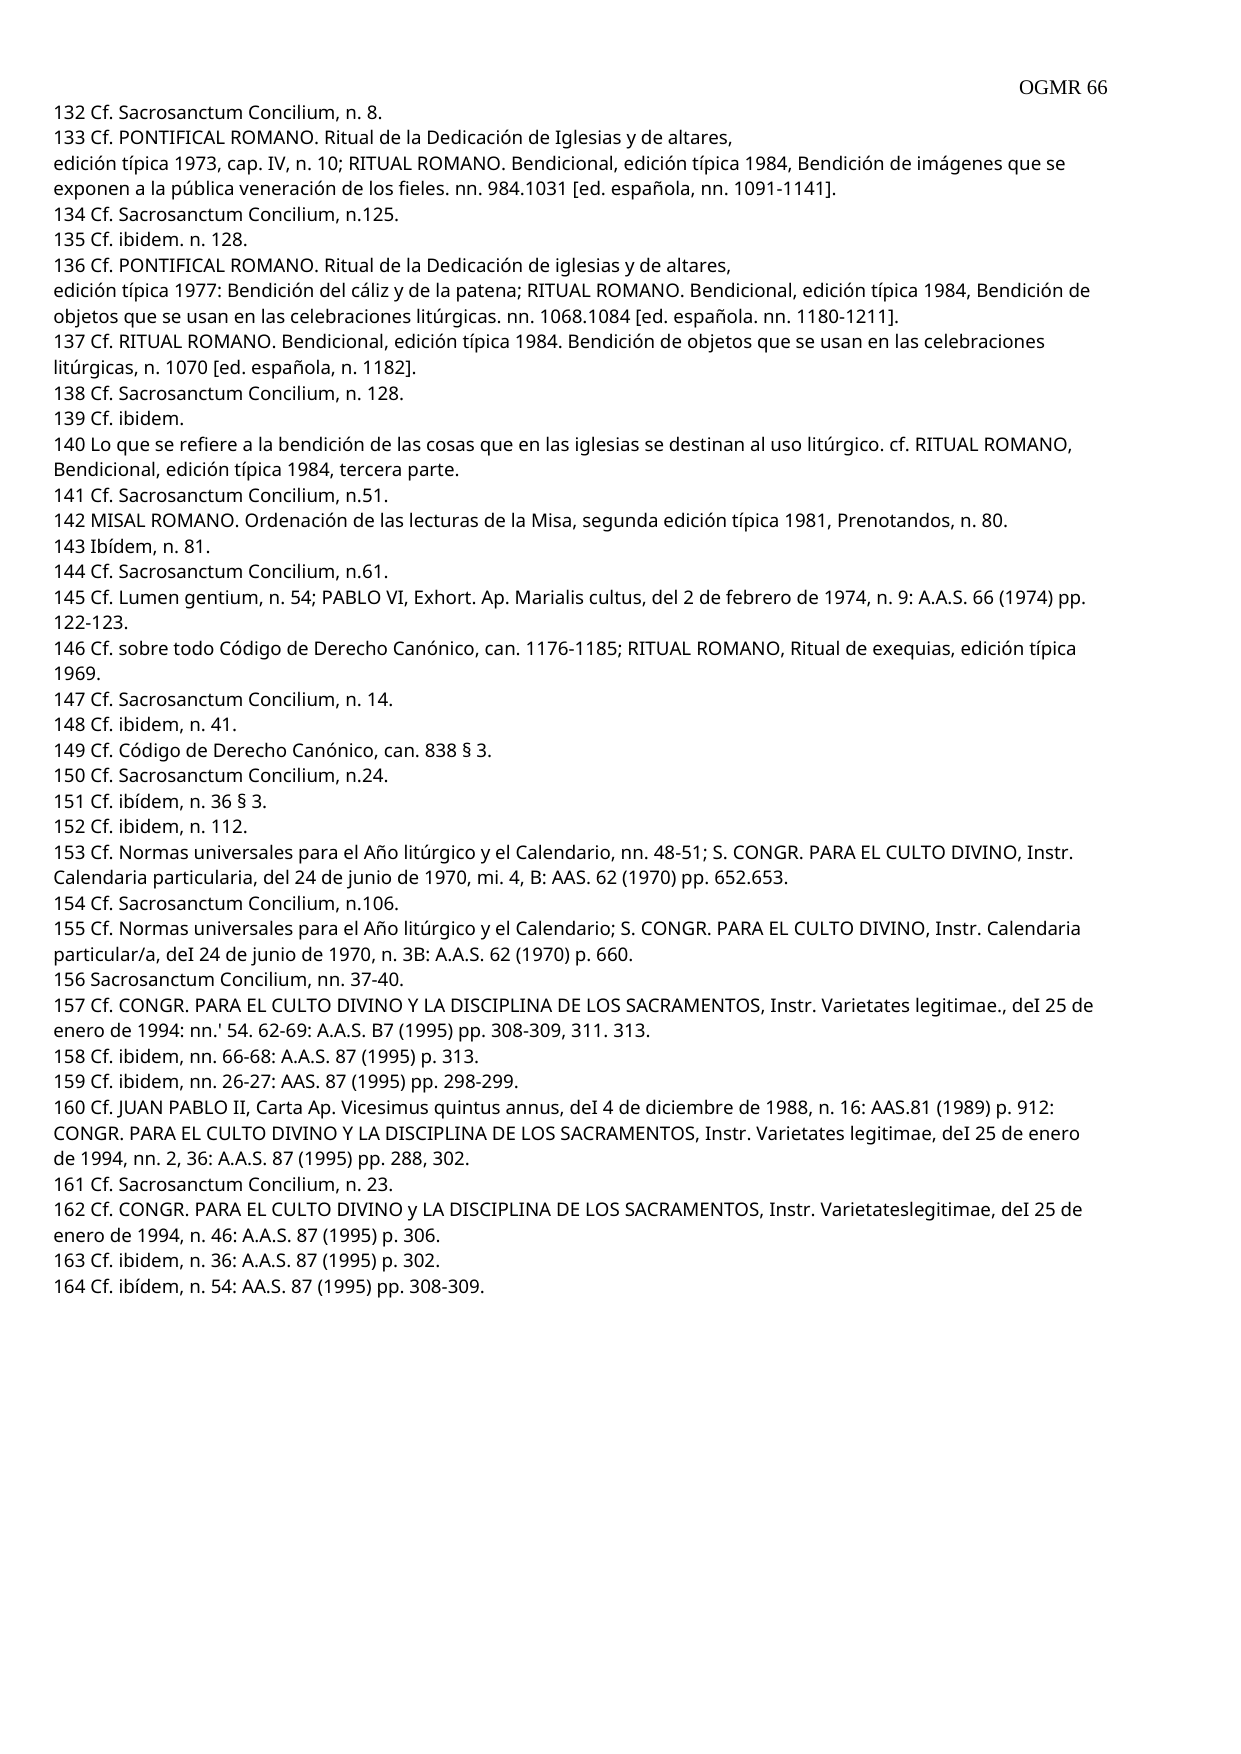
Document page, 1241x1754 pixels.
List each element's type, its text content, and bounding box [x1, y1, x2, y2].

text 146 Cf. sobre todo Código de Derecho Canónico, can. 1176-1185; RITUAL ROMANO, Ritual de exequias, edición típica 1969. [53, 635, 1107, 686]
text 136 Cf. PONTIFICAL ROMANO. Ritual de la Dedicación de iglesias y de altares, [53, 252, 1107, 278]
text 145 Cf. Lumen gentium, n. 54; PABLO VI, Exhort. Ap. Marialis cultus, del 2 de febrero de 1974, n. 9: A.A.S. 66 (1974) pp. 122-123. [53, 584, 1107, 635]
text 134 Cf. Sacrosanctum Concilium, n.125. [53, 201, 1107, 227]
text 139 Cf. ibidem. [53, 405, 1107, 431]
text 140 Lo que se refiere a la bendición de las cosas que en las iglesias se destinan al uso litúrgico. cf. RITUAL ROMANO, Bendicional, edición típica 1984, tercera parte. [53, 431, 1107, 482]
text 144 Cf. Sacrosanctum Concilium, n.61. [53, 558, 1107, 584]
text 156 Sacrosanctum Concilium, nn. 37-40. [53, 967, 1107, 992]
text 153 Cf. Normas universales para el Año litúrgico y el Calendario, nn. 48-51; S. CONGR. PARA EL CULTO DIVINO, Instr. Calendaria particularia, del 24 de junio de 1970, mi. 4, B: AAS. 62 (1970) pp. 652.653. [53, 839, 1107, 890]
text 132 Cf. Sacrosanctum Concilium, n. 8. [53, 99, 1107, 124]
text edición típica 1973, cap. IV, n. 10; RITUAL ROMANO. Bendicional, edición típica 1984, Bendición de imágenes que se exponen a la pública veneración de los fieles. nn. 984.1031 [ed. española, nn. 1091-1141]. [53, 150, 1107, 201]
text 133 Cf. PONTIFICAL ROMANO. Ritual de la Dedicación de Iglesias y de altares, [53, 124, 1107, 150]
text 157 Cf. CONGR. PARA EL CULTO DIVINO Y LA DISCIPLINA DE LOS SACRAMENTOS, Instr. Varietates legitimae., deI 25 de enero de 1994: nn.' 54. 62-69: A.A.S. B7 (1995) pp. 308-309, 311. 313. [53, 992, 1107, 1043]
text 135 Cf. ibidem. n. 128. [53, 227, 1107, 252]
text 163 Cf. ibidem, n. 36: A.A.S. 87 (1995) p. 302. [53, 1247, 1107, 1273]
text 151 Cf. ibídem, n. 36 § 3. [53, 788, 1107, 814]
text 164 Cf. ibídem, n. 54: AA.S. 87 (1995) pp. 308-309. [53, 1273, 1107, 1298]
text 141 Cf. Sacrosanctum Concilium, n.51. [53, 482, 1107, 507]
text 149 Cf. Código de Derecho Canónico, can. 838 § 3. [53, 737, 1107, 763]
text 137 Cf. RITUAL ROMANO. Bendicional, edición típica 1984. Bendición de objetos que se usan en las celebraciones litúrgicas, n. 1070 [ed. española, n. 1182]. [53, 329, 1107, 380]
text 147 Cf. Sacrosanctum Concilium, n. 14. [53, 686, 1107, 712]
text 148 Cf. ibidem, n. 41. [53, 712, 1107, 737]
text 142 MISAL ROMANO. Ordenación de las lecturas de la Misa, segunda edición típica 1981, Prenotandos, n. 80. [53, 507, 1107, 533]
text 155 Cf. Normas universales para el Año litúrgico y el Calendario; S. CONGR. PARA EL CULTO DIVINO, Instr. Calendaria particular/a, deI 24 de junio de 1970, n. 3B: A.A.S. 62 (1970) p. 660. [53, 916, 1107, 967]
text 160 Cf. JUAN PABLO II, Carta Ap. Vicesimus quintus annus, deI 4 de diciembre de 1988, n. 16: AAS.81 (1989) p. 912: CONGR. PARA EL CULTO DIVINO Y LA DISCIPLINA DE LOS SACRAMENTOS, Instr. Varietates legitimae, deI 25 de enero de 1994, nn. 2, 36: A.A.S. 87 (1995) pp. 288, 302. [53, 1094, 1107, 1171]
text 158 Cf. ibidem, nn. 66-68: A.A.S. 87 (1995) p. 313. [53, 1043, 1107, 1069]
text 154 Cf. Sacrosanctum Concilium, n.106. [53, 890, 1107, 916]
text 161 Cf. Sacrosanctum Concilium, n. 23. [53, 1171, 1107, 1196]
text 159 Cf. ibidem, nn. 26-27: AAS. 87 (1995) pp. 298-299. [53, 1069, 1107, 1094]
text 138 Cf. Sacrosanctum Concilium, n. 128. [53, 380, 1107, 405]
text 150 Cf. Sacrosanctum Concilium, n.24. [53, 763, 1107, 788]
text edición típica 1977: Bendición del cáliz y de la patena; RITUAL ROMANO. Bendicional, edición típica 1984, Bendición de objetos que se usan en las celebraciones litúrgicas. nn. 1068.1084 [ed. española. nn. 1180-1211]. [53, 278, 1107, 329]
text 143 Ibídem, n. 81. [53, 533, 1107, 558]
text 152 Cf. ibidem, n. 112. [53, 814, 1107, 839]
text 162 Cf. CONGR. PARA EL CULTO DIVINO y LA DISCIPLINA DE LOS SACRAMENTOS, Instr. Varietateslegitimae, deI 25 de enero de 1994, n. 46: A.A.S. 87 (1995) p. 306. [53, 1196, 1107, 1247]
